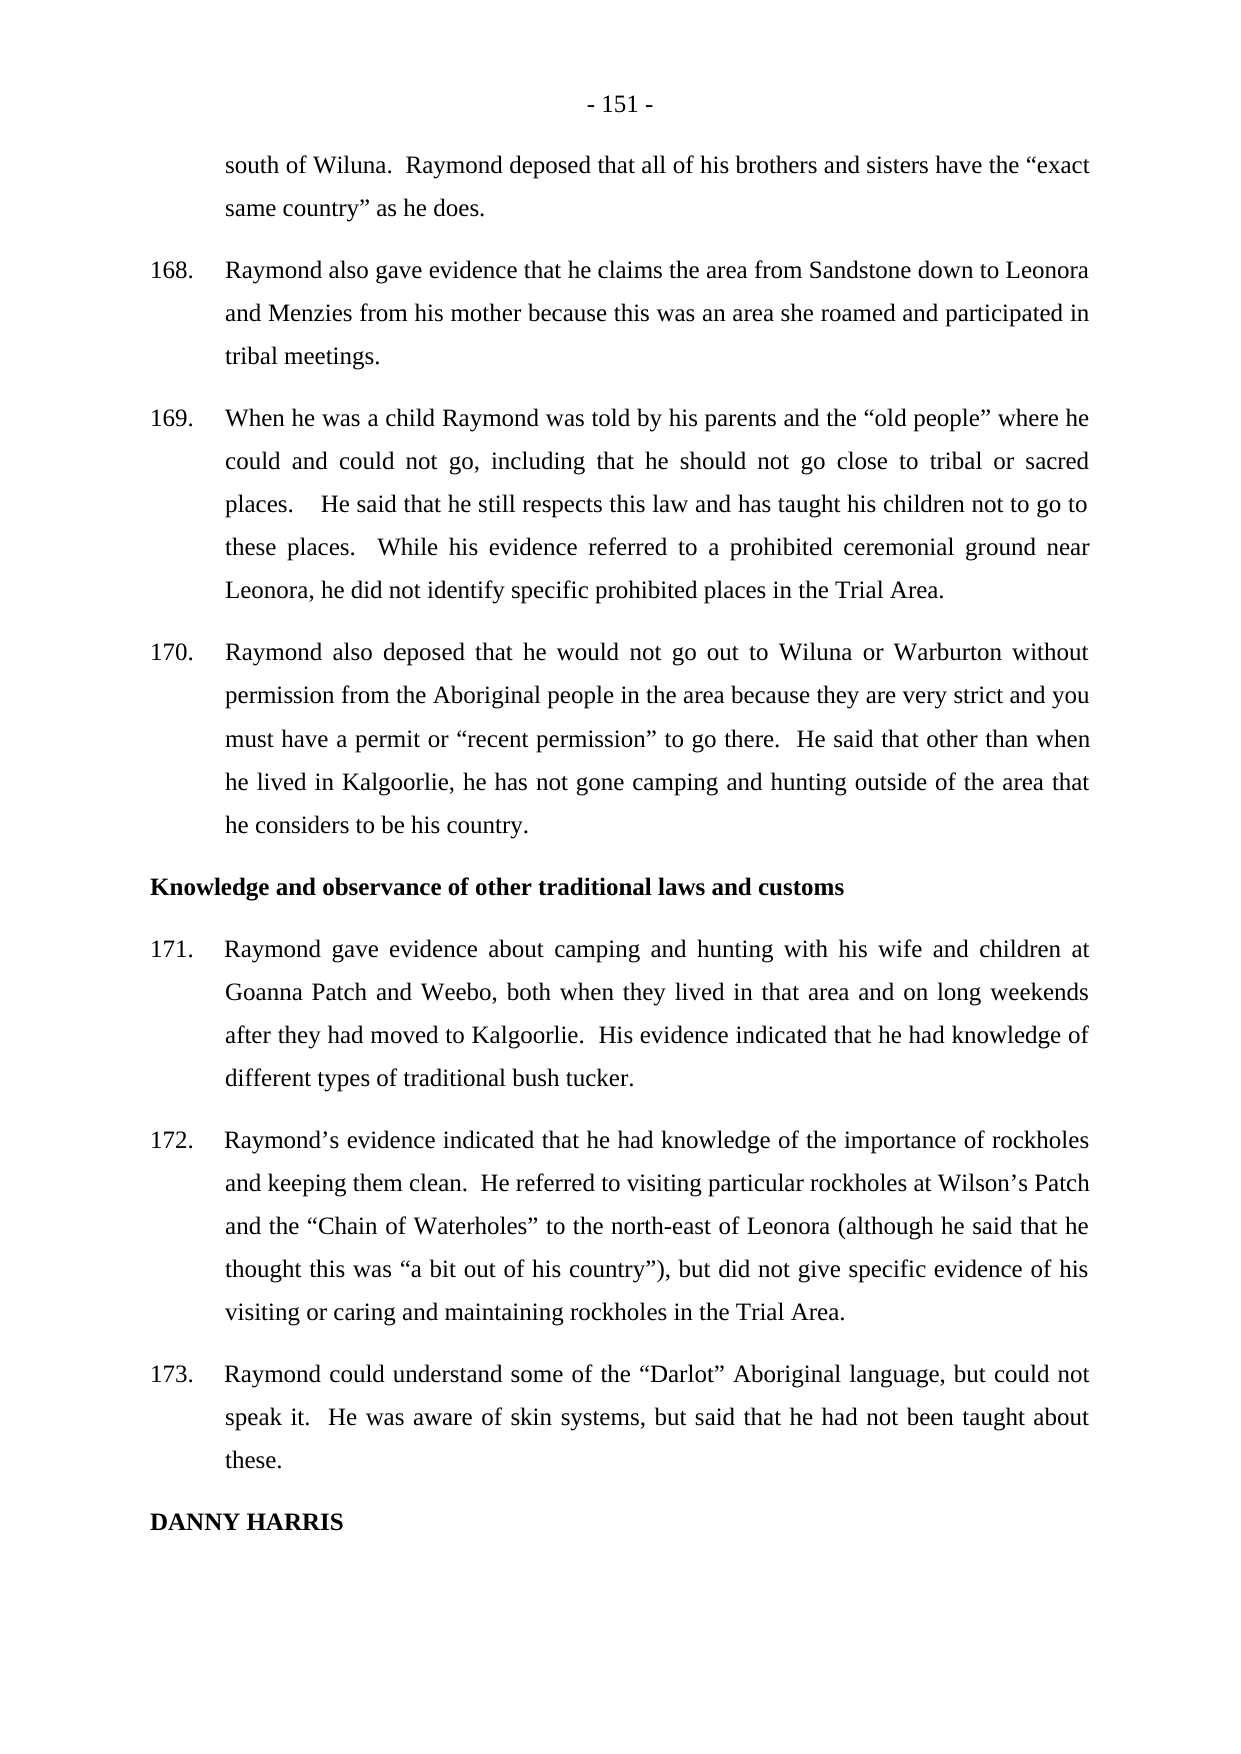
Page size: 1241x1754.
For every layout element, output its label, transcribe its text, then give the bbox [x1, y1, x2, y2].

text Knowledge and observance of other traditional laws and customs [150, 872, 1090, 901]
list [150, 150, 1090, 222]
list Raymond could understand some of the “Darlot” Aboriginal language, but could not speak it. He was aware of skin systems, but said that he had not been taught about these. [150, 1359, 1090, 1474]
list Raymond’s evidence indicated that he had knowledge of the importance of rockholes and keeping them clean. He referred to visiting particular rockholes at Wilson’s Patch and the “Chain of Waterholes” to the north-east of Leonora (although he said that he thought this was “a bit out of his country”), but did not give specific evidence of his visiting or caring and maintaining rockholes in the Trial Area. [150, 1125, 1090, 1326]
list Raymond also gave evidence that he claims the area from Sandstone down to Leonora and Menzies from his mother because this was an area she roamed and participated in tribal meetings. [150, 255, 1090, 370]
list Raymond gave evidence about camping and hunting with his wife and children at Goanna Patch and Weebo, both when they lived in that area and on long weekends after they had moved to Kalgoorlie. His evidence indicated that he had knowledge of different types of traditional bush tucker. [150, 934, 1090, 1092]
text DANNY HARRIS [150, 1507, 1090, 1536]
list When he was a child Raymond was told by his parents and the “old people” where he could and could not go, including that he should not go close to tribal or sacred places. He said that he still respects this law and has taught his children not to go to these places. While his evidence referred to a prohibited ceremonial ground near Leonora, he did not identify specific prohibited places in the Trial Area. [150, 403, 1090, 604]
list Raymond also deposed that he would not go out to Wiluna or Warburton without permission from the Aboriginal people in the area because they are very strict and you must have a permit or “recent permission” to go there. He said that other than when he lived in Kalgoorlie, he has not gone camping and hunting outside of the area that he considers to be his country. [150, 637, 1090, 839]
